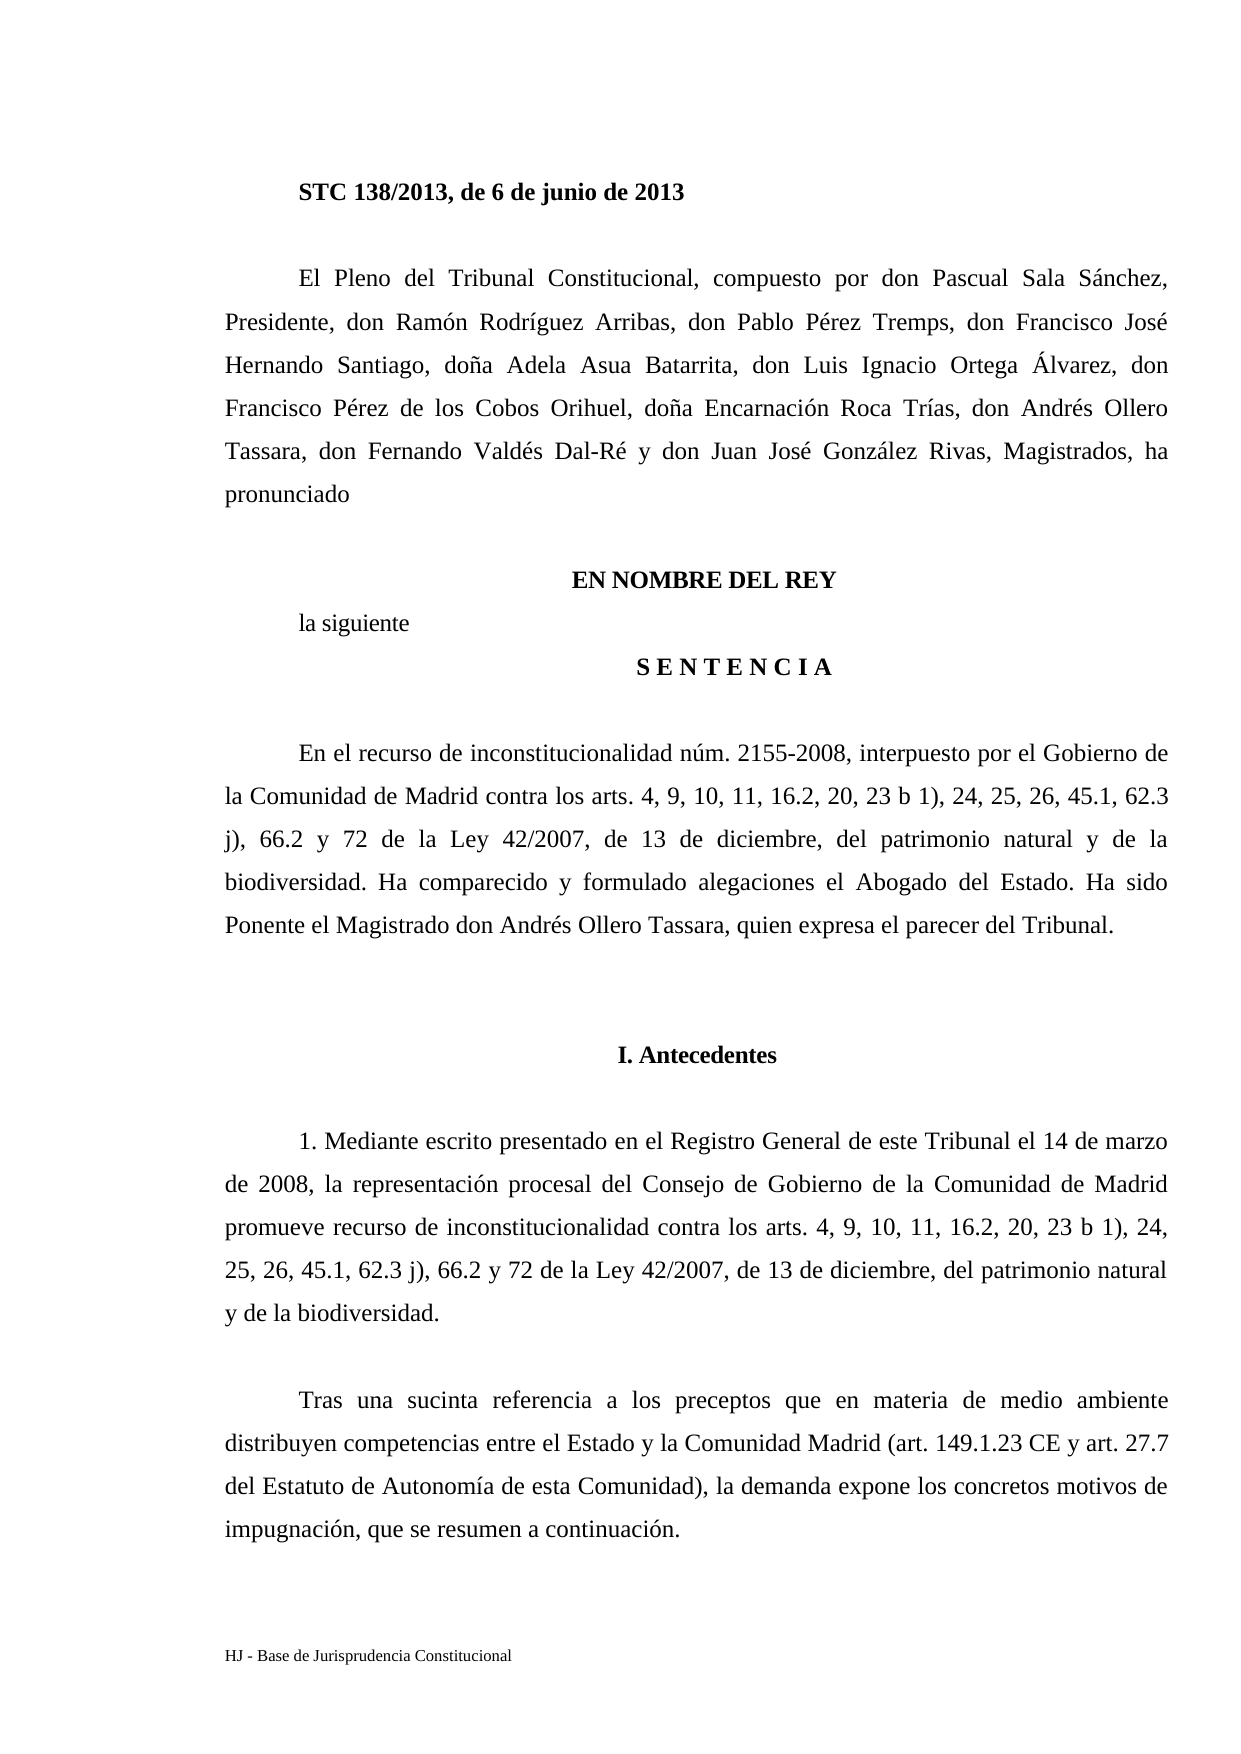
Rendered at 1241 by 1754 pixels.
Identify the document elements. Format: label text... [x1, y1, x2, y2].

text la siguiente [224, 608, 1110, 637]
text S E N T E N C I A [224, 652, 1169, 680]
text EN NOMBRE DEL REY [224, 565, 1110, 594]
text El Pleno del Tribunal Constitucional, compuesto por don Pascual Sala Sánchez, Presidente, don Ramón Rodríguez Arribas, don Pablo Pérez Tremps, don Francisco José Hernando Santiago, doña Adela Asua Batarrita, don Luis Ignacio Ortega Álvarez, don Francisco Pérez de los Cobos Orihuel, doña Encarnación Roca Trías, don Andrés Ollero Tassara, don Fernando Valdés Dal-Ré y don Juan José González Rivas, Magistrados, ha pronunciado [224, 263, 1169, 508]
text I. Antecedentes [224, 1040, 1169, 1068]
text 1. Mediante escrito presentado en el Registro General de este Tribunal el 14 de marzo de 2008, la representación procesal del Consejo de Gobierno de la Comunidad de Madrid promueve recurso de inconstitucionalidad contra los arts. 4, 9, 10, 11, 16.2, 20, 23 b 1), 24, 25, 26, 45.1, 62.3 j), 66.2 y 72 de la Ley 42/2007, de 13 de diciembre, del patrimonio natural y de la biodiversidad. [224, 1126, 1169, 1327]
text En el recurso de inconstitucionalidad núm. 2155-2008, interpuesto por el Gobierno de la Comunidad de Madrid contra los arts. 4, 9, 10, 11, 16.2, 20, 23 b 1), 24, 25, 26, 45.1, 62.3 j), 66.2 y 72 de la Ley 42/2007, de 13 de diciembre, del patrimonio natural y de la biodiversidad. Ha comparecido y formulado alegaciones el Abogado del Estado. Ha sido Ponente el Magistrado don Andrés Ollero Tassara, quien expresa el parecer del Tribunal. [224, 738, 1169, 939]
text STC 138/2013, de 6 de junio de 2013 [224, 177, 1169, 206]
text Tras una sucinta referencia a los preceptos que en materia de medio ambiente distribuyen competencias entre el Estado y la Comunidad Madrid (art. 149.1.23 CE y art. 27.7 del Estatuto de Autonomía de esta Comunidad), la demanda expone los concretos motivos de impugnación, que se resumen a continuación. [224, 1385, 1169, 1543]
